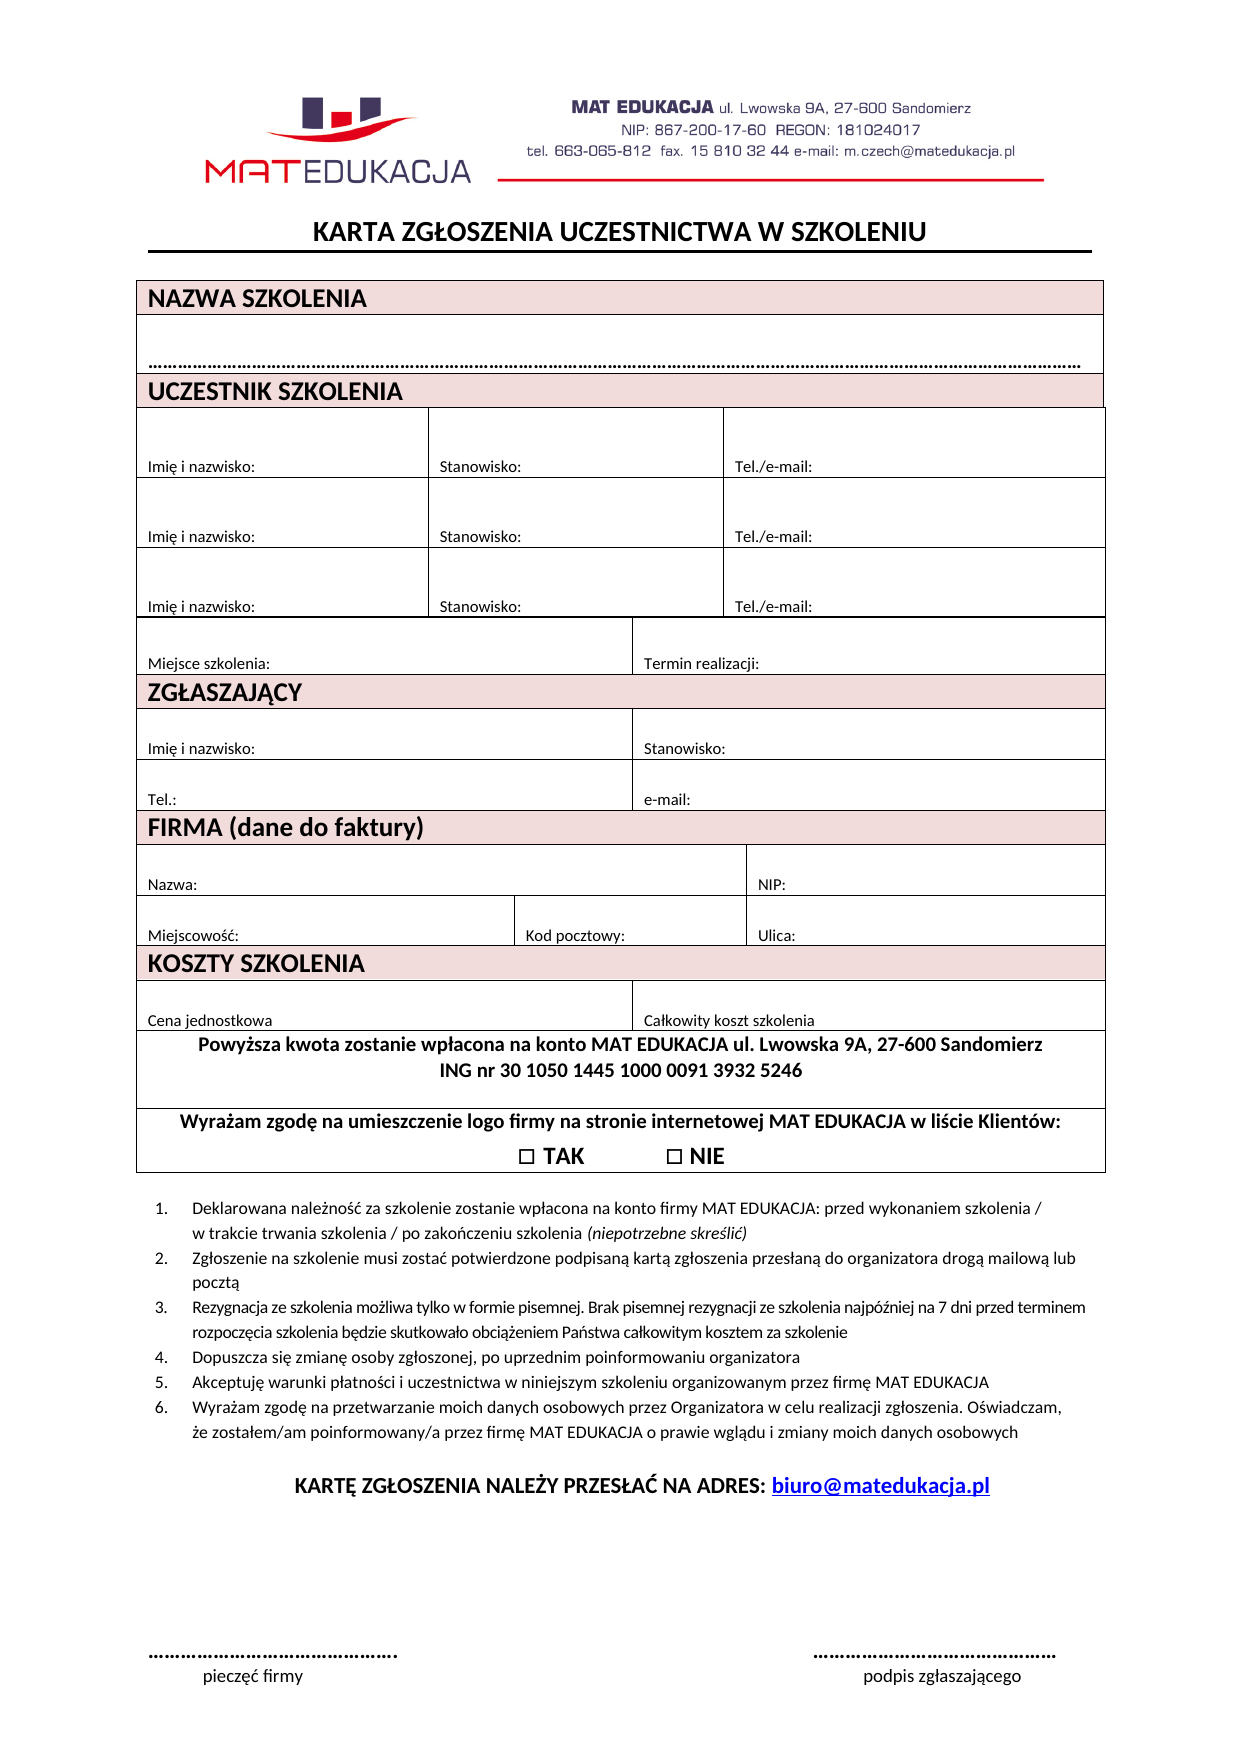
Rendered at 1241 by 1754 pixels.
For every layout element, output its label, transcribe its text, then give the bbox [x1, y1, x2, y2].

picture [147, 73, 1093, 213]
table_cell KOSZTY SZKOLENIA [137, 946, 1105, 979]
table_cell ……………………………………………………………………………………………………………………………………………………………………… [137, 315, 1103, 373]
table_header NAZWA SZKOLENIA [137, 281, 1103, 314]
table_cell Stanowisko: [429, 548, 723, 616]
table_cell Termin realizacji: [633, 618, 1105, 674]
table_cell FIRMA (dane do faktury) [137, 811, 1105, 844]
table_cell Tel./e-mail: [724, 548, 1105, 616]
table_cell Tel./e-mail: [724, 408, 1105, 477]
table_cell Imię i nazwisko: [137, 548, 428, 616]
list Rezygnacja ze szkolenia możliwa tylko w formie pisemnej. Brak pisemnej rezygnacji ze szkolenia najpóźniej na 7 dni przed terminem rozpoczęcia szkolenia będzie skutkowało obciążeniem Państwa całkowitym kosztem za szkolenie [154, 1297, 1092, 1343]
table_cell Całkowity koszt szkolenia [633, 981, 1105, 1030]
table_cell Stanowisko: [633, 709, 1105, 759]
text KARTA ZGŁOSZENIA UCZESTNICTWA W SZKOLENIU [148, 213, 1092, 250]
list Zgłoszenie na szkolenie musi zostać potwierdzone podpisaną kartą zgłoszenia przesłaną do organizatora drogą mailową lub pocztą [154, 1247, 1092, 1293]
table_cell Kod pocztowy: [515, 896, 746, 945]
list Deklarowana należność za szkolenie zostanie wpłacona na konto firmy MAT EDUKACJA: przed wykonaniem szkolenia / w trakcie trwania szkolenia / po zakończeniu szkolenia (niepotrzebne skreślić) [154, 1197, 1092, 1243]
table_cell Wyrażam zgodę na umieszczenie logo firmy na stronie internetowej MAT EDUKACJA w liście Klientów: □ TAK □ NIE [137, 1109, 1105, 1172]
table_cell UCZESTNIK SZKOLENIA [137, 374, 1103, 407]
table_cell NIP: [747, 845, 1105, 894]
text pieczęć firmy podpis zgłaszającego [148, 1664, 1092, 1687]
list KARTĘ ZGŁOSZENIA NALEŻY PRZESŁAĆ NA ADRES: biuro@matedukacja.pl [192, 1471, 1092, 1499]
table_cell Ulica: [747, 896, 1105, 945]
list Dopuszcza się zmianę osoby zgłoszonej, po uprzednim poinformowaniu organizatora [154, 1346, 1092, 1368]
table_cell Imię i nazwisko: [137, 408, 428, 477]
table_cell Stanowisko: [429, 408, 723, 477]
table_cell Miejsce szkolenia: [137, 618, 632, 674]
table_cell Nazwa: [137, 845, 746, 894]
text ………………………………………. ……………………………………… [148, 1636, 1092, 1664]
table_cell Cena jednostkowa [137, 981, 632, 1030]
table_cell Imię i nazwisko: [137, 709, 632, 759]
table_cell e-mail: [633, 760, 1105, 809]
table_cell ZGŁASZAJĄCY [137, 675, 1105, 708]
table_cell Tel.: [137, 760, 632, 809]
list Wyrażam zgodę na przetwarzanie moich danych osobowych przez Organizatora w celu realizacji zgłoszenia. Oświadczam, że zostałem/am poinformowany/a przez firmę MAT EDUKACJA o prawie wglądu i zmiany moich danych osobowych [154, 1396, 1092, 1443]
list Akceptuję warunki płatności i uczestnictwa w niniejszym szkoleniu organizowanym przez firmę MAT EDUKACJA [154, 1371, 1092, 1393]
table_cell Stanowisko: [429, 478, 723, 547]
table_cell Powyższa kwota zostanie wpłacona na konto MAT EDUKACJA ul. Lwowska 9A, 27-600 Sandomierz ING nr 30 1050 1445 1000 0091 3932 5246 [137, 1031, 1105, 1108]
table_cell Miejscowość: [137, 896, 514, 945]
table_cell Imię i nazwisko: [137, 478, 428, 547]
table_cell Tel./e-mail: [724, 478, 1105, 547]
